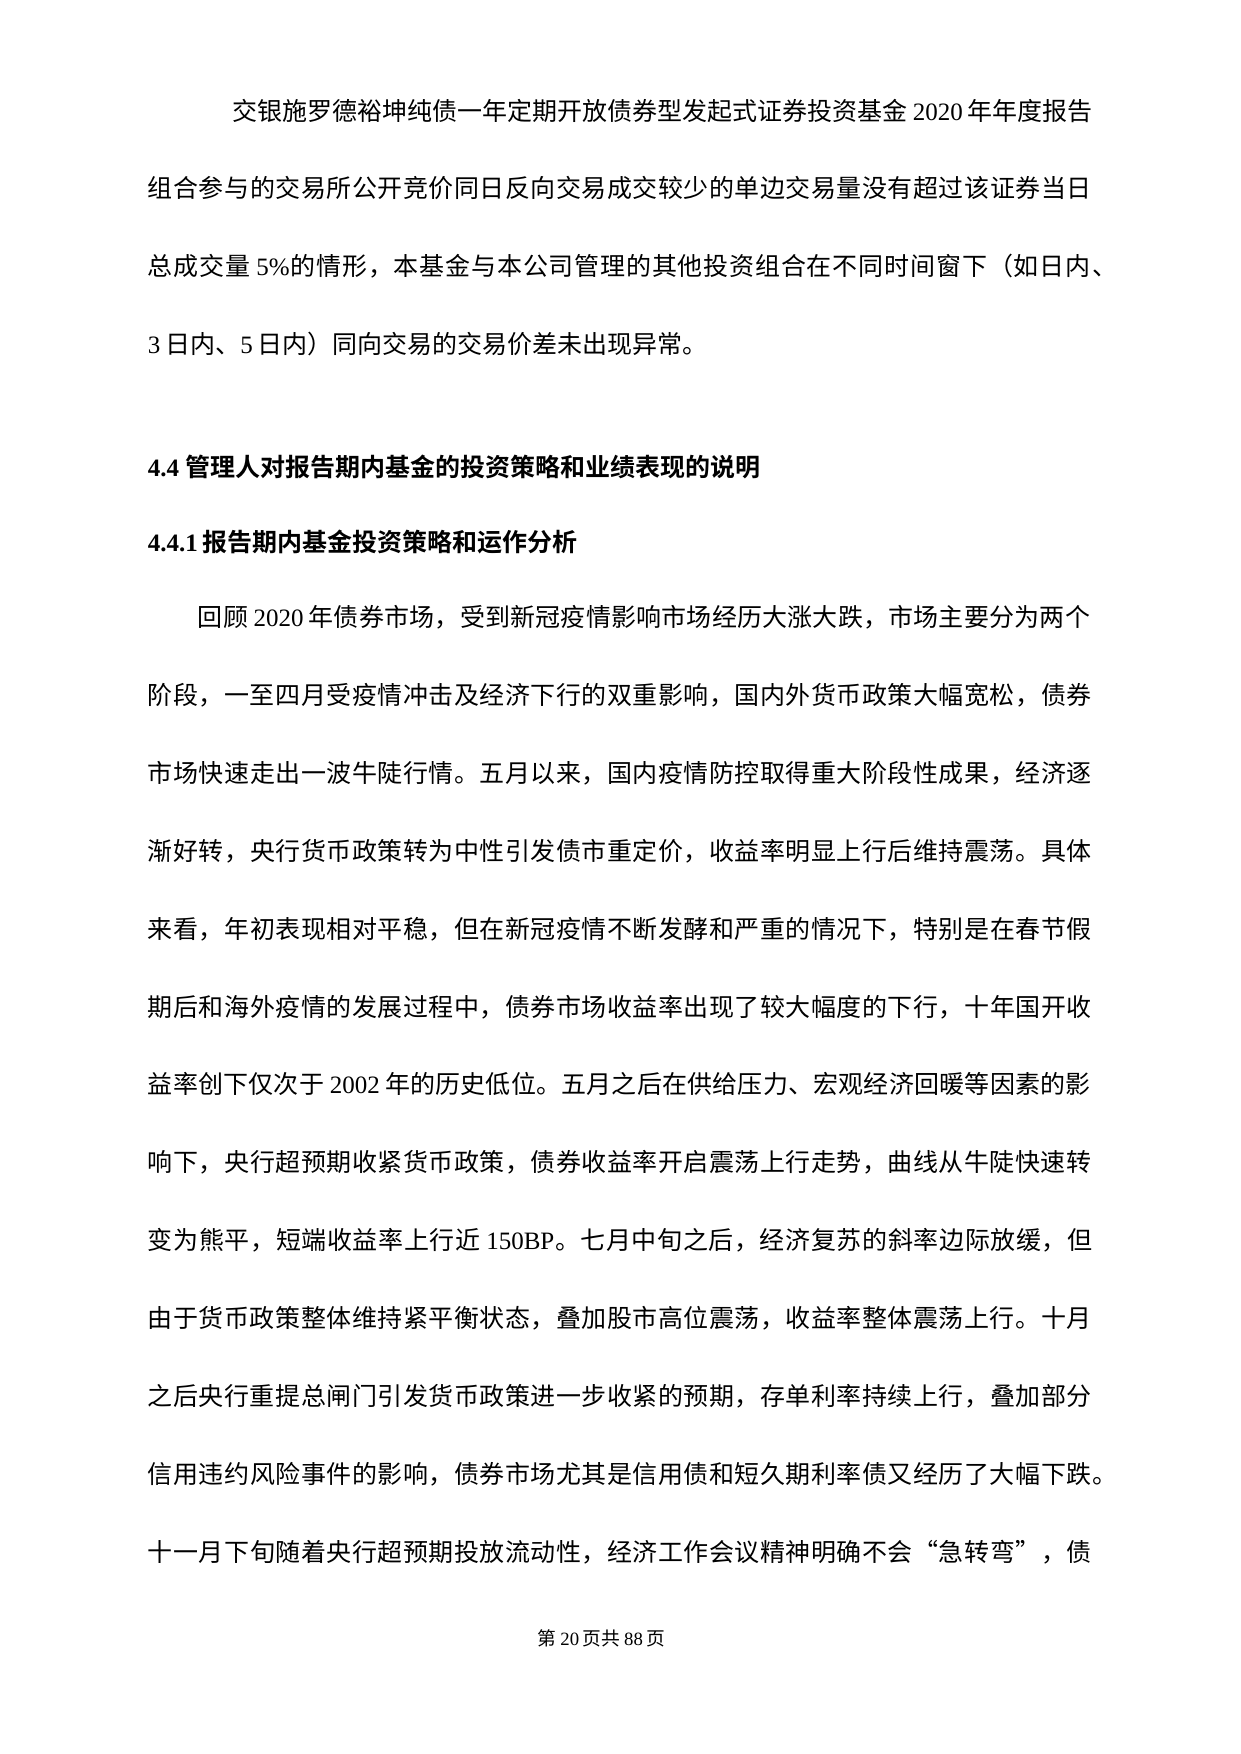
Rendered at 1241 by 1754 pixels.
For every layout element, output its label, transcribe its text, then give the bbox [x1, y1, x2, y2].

subtitle 4.4 管理人对报告期内基金的投资策略和业绩表现的说明 [148, 433, 1092, 498]
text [148, 154, 1092, 375]
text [148, 583, 1092, 1583]
text 4.4.1报告期内基金投资策略和运作分析 [148, 508, 1092, 573]
